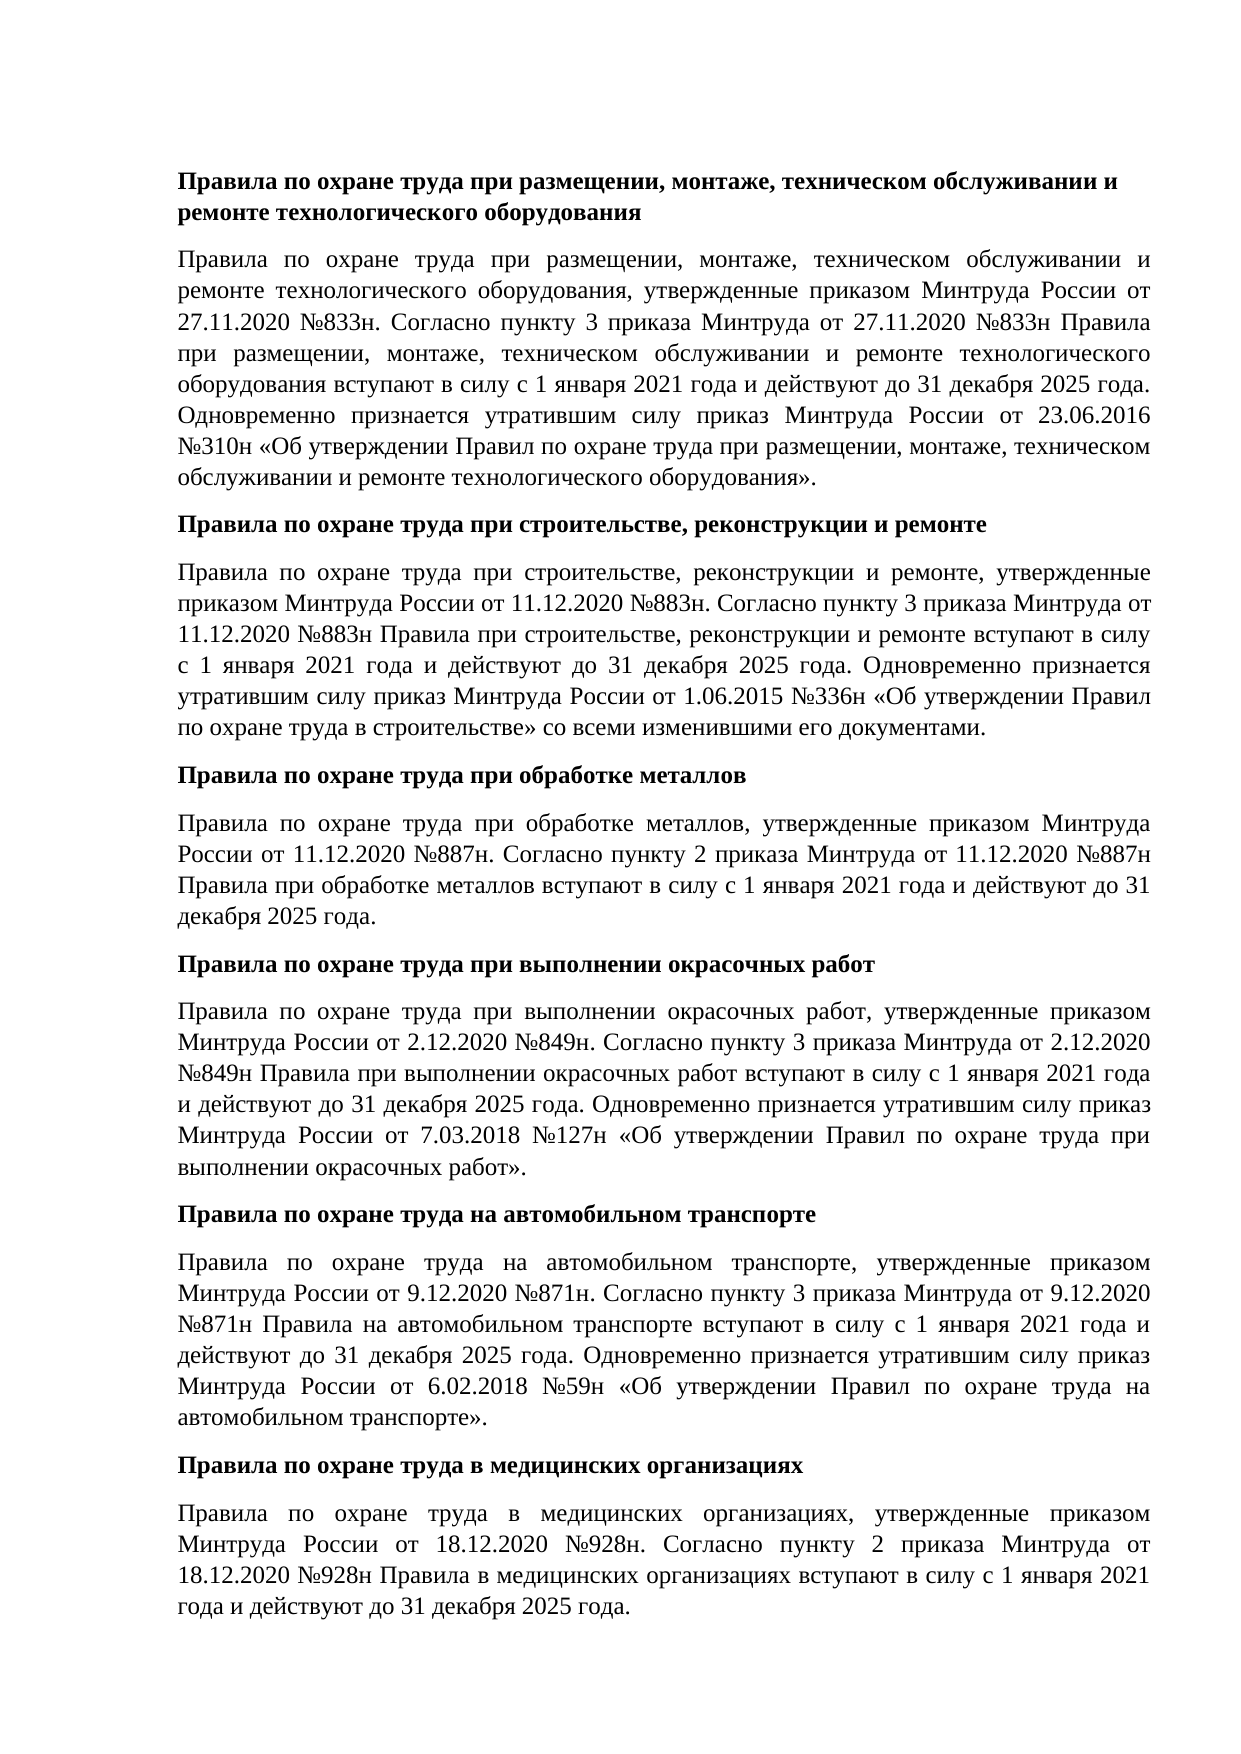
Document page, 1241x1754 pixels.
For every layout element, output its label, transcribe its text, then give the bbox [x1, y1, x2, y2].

text Правила по охране труда на автомобильном транспорте [177, 1199, 1152, 1228]
text Правила по охране труда на автомобильном транспорте, утвержденные приказом Минтруда России от 9.12.2020 №871н. Согласно пункту 3 приказа Минтруда от 9.12.2020 №871н Правила на автомобильном транспорте вступают в силу с 1 января 2021 года и действуют до 31 декабря 2025 года. Одновременно признается утратившим силу приказ Минтруда России от 6.02.2018 №59н «Об утверждении Правил по охране труда на автомобильном транспорте». [177, 1247, 1152, 1431]
text Правила по охране труда при выполнении окрасочных работ [177, 949, 1152, 977]
text Правила по охране труда при строительстве, реконструкции и ремонте [177, 509, 1152, 538]
text Правила по охране труда при размещении, монтаже, техническом обслуживании и ремонте технологического оборудования, утвержденные приказом Минтруда России от 27.11.2020 №833н. Согласно пункту 3 приказа Минтруда от 27.11.2020 №833н Правила при размещении, монтаже, техническом обслуживании и ремонте технологического оборудования вступают в силу с 1 января 2021 года и действуют до 31 декабря 2025 года. Одновременно признается утратившим силу приказ Минтруда России от 23.06.2016 №310н «Об утверждении Правил по охране труда при размещении, монтаже, техническом обслуживании и ремонте технологического оборудования». [177, 244, 1152, 491]
text Правила по охране труда при обработке металлов, утвержденные приказом Минтруда России от 11.12.2020 №887н. Согласно пункту 2 приказа Минтруда от 11.12.2020 №887н Правила при обработке металлов вступают в силу с 1 января 2021 года и действуют до 31 декабря 2025 года. [177, 808, 1152, 930]
text Правила по охране труда при обработке металлов [177, 760, 1152, 789]
text Правила по охране труда при строительстве, реконструкции и ремонте, утвержденные приказом Минтруда России от 11.12.2020 №883н. Согласно пункту 3 приказа Минтруда от 11.12.2020 №883н Правила при строительстве, реконструкции и ремонте вступают в силу с 1 января 2021 года и действуют до 31 декабря 2025 года. Одновременно признается утратившим силу приказ Минтруда России от 1.06.2015 №336н «Об утверждении Правил по охране труда в строительстве» со всеми изменившими его документами. [177, 557, 1152, 741]
text Правила по охране труда при выполнении окрасочных работ, утвержденные приказом Минтруда России от 2.12.2020 №849н. Согласно пункту 3 приказа Минтруда от 2.12.2020 №849н Правила при выполнении окрасочных работ вступают в силу с 1 января 2021 года и действуют до 31 декабря 2025 года. Одновременно признается утратившим силу приказ Минтруда России от 7.03.2018 №127н «Об утверждении Правил по охране труда при выполнении окрасочных работ». [177, 996, 1152, 1180]
text Правила по охране труда в медицинских организациях [177, 1450, 1152, 1479]
text Правила по охране труда при размещении, монтаже, техническом обслуживании и ремонте технологического оборудования [177, 166, 1152, 226]
text Правила по охране труда в медицинских организациях, утвержденные приказом Минтруда России от 18.12.2020 №928н. Согласно пункту 2 приказа Минтруда от 18.12.2020 №928н Правила в медицинских организациях вступают в силу с 1 января 2021 года и действуют до 31 декабря 2025 года. [177, 1498, 1152, 1619]
